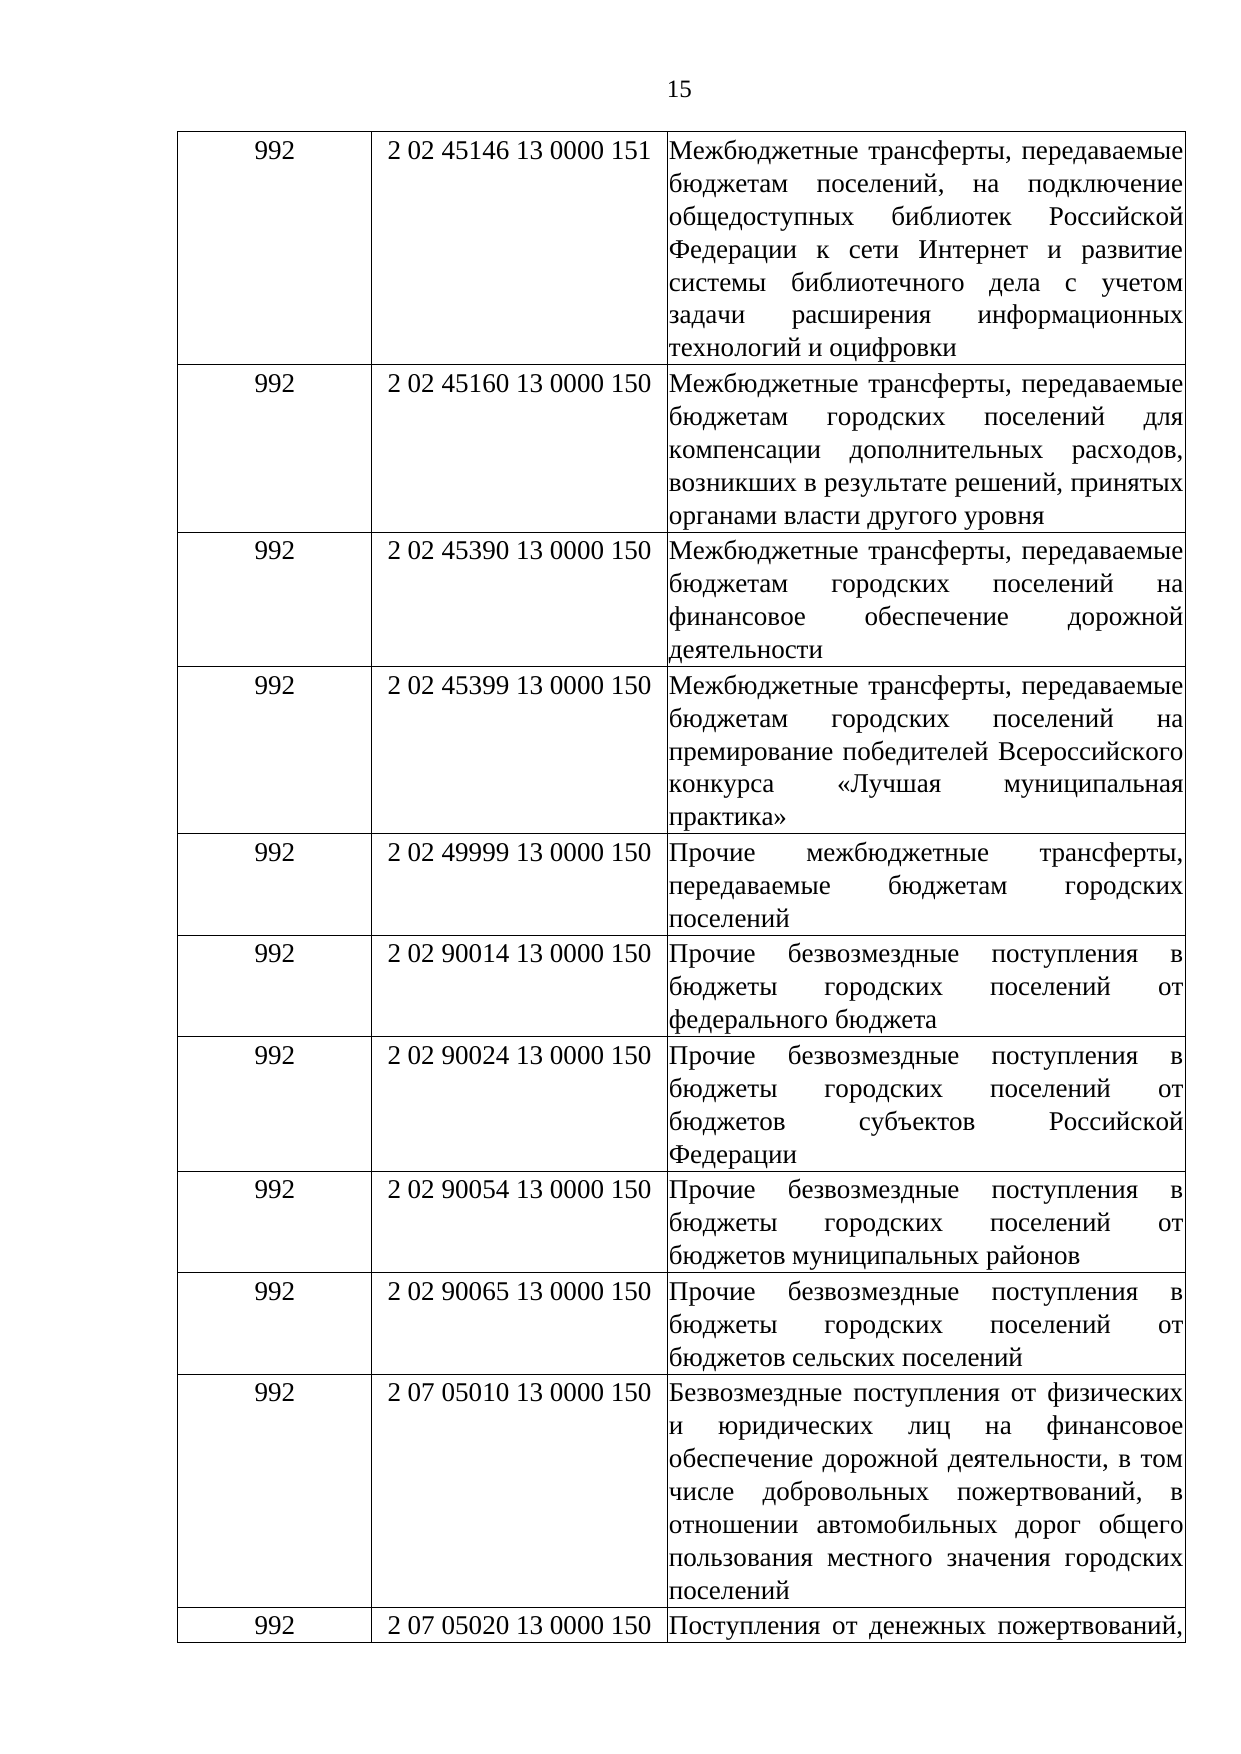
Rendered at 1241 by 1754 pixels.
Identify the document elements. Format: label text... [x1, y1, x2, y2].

table_cell 2 02 90054 13 0000 150 [372, 1172, 667, 1272]
table_cell 2 02 45399 13 0000 150 [372, 667, 667, 833]
table_cell 992 [178, 1037, 371, 1171]
table_cell 2 02 45160 13 0000 150 [372, 365, 667, 532]
table_cell 992 [178, 1375, 371, 1607]
table_cell Межбюджетные трансферты, передаваемые бюджетам городских поселений для компенсации дополнительных расходов, возникших в результате решений, принятых органами власти другого уровня [668, 365, 1185, 532]
table_cell Межбюджетные трансферты, передаваемые бюджетам городских поселений на финансовое обеспечение дорожной деятельности [668, 533, 1185, 666]
table_cell 992 [178, 132, 371, 364]
table_cell Межбюджетные трансферты, передаваемые бюджетам городских поселений на премирование победителей Всероссийского конкурса «Лучшая муниципальная практика» [668, 667, 1185, 833]
table_cell 2 07 05010 13 0000 150 [372, 1375, 667, 1607]
table_cell 992 [178, 834, 371, 935]
table_cell 2 02 90014 13 0000 150 [372, 936, 667, 1036]
table_cell 992 [178, 1172, 371, 1272]
table_cell Безвозмездные поступления от физических и юридических лиц на финансовое обеспечение дорожной деятельности, в том числе добровольных пожертвований, в отношении автомобильных дорог общего пользования местного значения городских поселений [668, 1375, 1185, 1607]
table_cell 2 02 90024 13 0000 150 [372, 1037, 667, 1171]
table_cell 992 [178, 365, 371, 532]
table_cell 992 [178, 1608, 371, 1642]
table_cell Прочие безвозмездные поступления в бюджеты городских поселений от бюджетов сельских поселений [668, 1273, 1185, 1373]
table_cell 2 02 49999 13 0000 150 [372, 834, 667, 935]
table_cell 2 02 45146 13 0000 151 [372, 132, 667, 364]
table_cell 992 [178, 533, 371, 666]
table_cell 2 02 45390 13 0000 150 [372, 533, 667, 666]
table_cell Межбюджетные трансферты, передаваемые бюджетам поселений, на подключение общедоступных библиотек Российской Федерации к сети Интернет и развитие системы библиотечного дела с учетом задачи расширения информационных технологий и оцифровки [668, 132, 1185, 364]
table_cell 992 [178, 1273, 371, 1373]
table_cell Прочие межбюджетные трансферты, передаваемые бюджетам городских поселений [668, 834, 1185, 935]
table_cell 992 [178, 667, 371, 833]
table_cell Прочие безвозмездные поступления в бюджеты городских поселений от бюджетов муниципальных районов [668, 1172, 1185, 1272]
table_cell 992 [178, 936, 371, 1036]
table_cell Прочие безвозмездные поступления в бюджеты городских поселений от бюджетов субъектов Российской Федерации [668, 1037, 1185, 1171]
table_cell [372, 1608, 667, 1642]
table_cell 2 02 90065 13 0000 150 [372, 1273, 667, 1373]
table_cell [668, 1608, 1185, 1642]
table_cell Прочие безвозмездные поступления в бюджеты городских поселений от федерального бюджета [668, 936, 1185, 1036]
